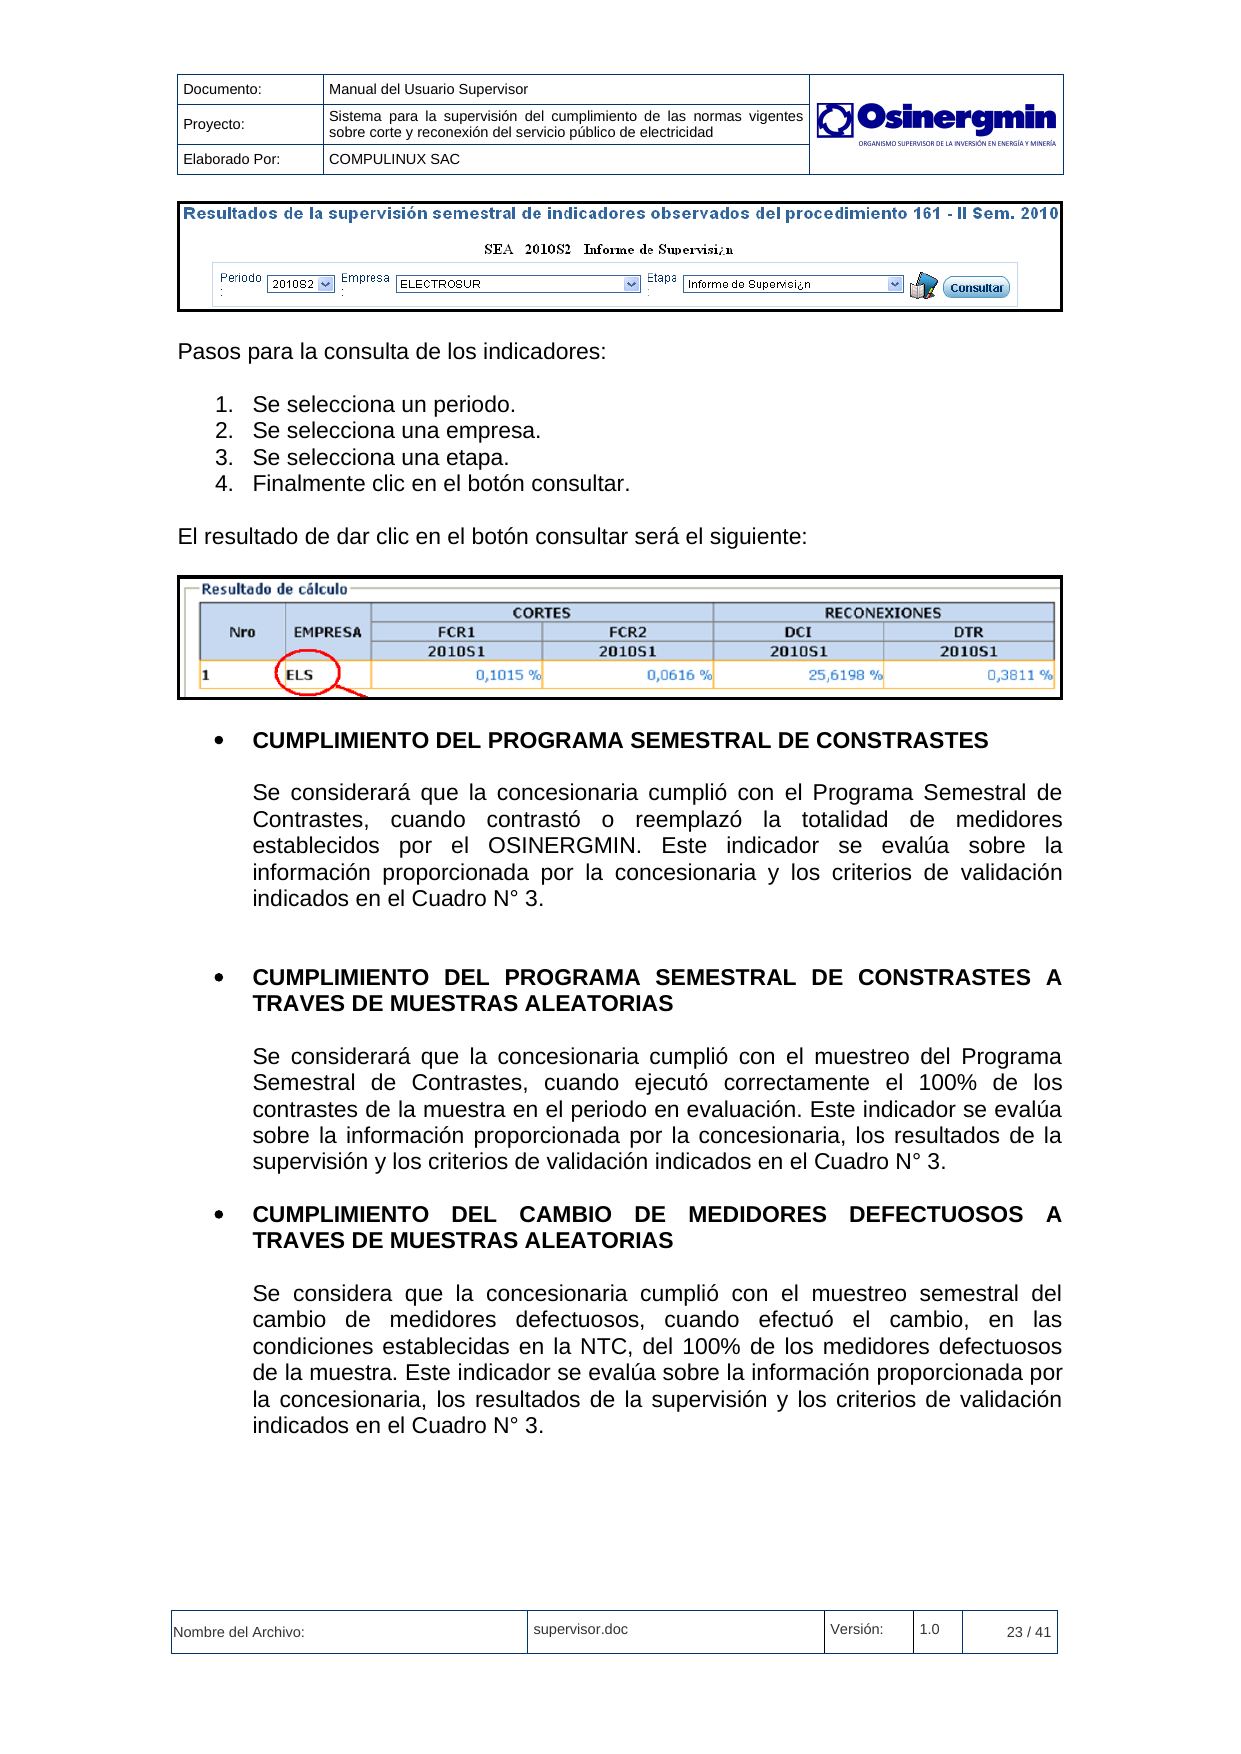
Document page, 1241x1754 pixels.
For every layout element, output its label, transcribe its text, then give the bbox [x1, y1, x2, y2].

list CUMPLIMIENTO DEL CAMBIO DE MEDIDORES DEFECTUOSOS A TRAVES DE MUESTRAS ALEATORIAS [215, 1201, 1063, 1254]
list Se selecciona una empresa. [215, 417, 1063, 443]
list CUMPLIMIENTO DEL PROGRAMA SEMESTRAL DE CONSTRASTES A TRAVES DE MUESTRAS ALEATORIAS [215, 964, 1063, 1017]
text Pasos para la consulta de los indicadores: [177, 338, 1063, 364]
picture [180, 204, 1060, 309]
picture [180, 579, 1060, 697]
list Se selecciona una etapa. [215, 443, 1063, 470]
list CUMPLIMIENTO DEL PROGRAMA SEMESTRAL DE CONSTRASTES [215, 727, 1063, 753]
text Se considerará que la concesionaria cumplió con el muestreo del Programa Semestral de Contrastes, cuando ejecutó correctamente el 100% de los contrastes de la muestra en el periodo en evaluación. Este indicador se evalúa sobre la información proporcionada por la concesionaria, los resultados de la supervisión y los criterios de validación indicados en el Cuadro N° 3. [252, 1043, 1063, 1175]
text Se considera que la concesionaria cumplió con el muestreo semestral del cambio de medidores defectuosos, cuando efectuó el cambio, en las condiciones establecidas en la NTC, del 100% de los medidores defectuosos de la muestra. Este indicador se evalúa sobre la información proporcionada por la concesionaria, los resultados de la supervisión y los criterios de validación indicados en el Cuadro N° 3. [252, 1280, 1063, 1438]
text Se considerará que la concesionaria cumplió con el Programa Semestral de Contrastes, cuando contrastó o reemplazó la totalidad de medidores establecidos por el OSINERGMIN. Este indicador se evalúa sobre la información proporcionada por la concesionaria y los criterios de validación indicados en el Cuadro N° 3. [252, 779, 1063, 911]
text El resultado de dar clic en el botón consultar será el siguiente: [177, 523, 1063, 549]
picture [816, 103, 1056, 146]
list Finalmente clic en el botón consultar. [215, 470, 1063, 496]
list Se selecciona un periodo. [215, 391, 1063, 417]
